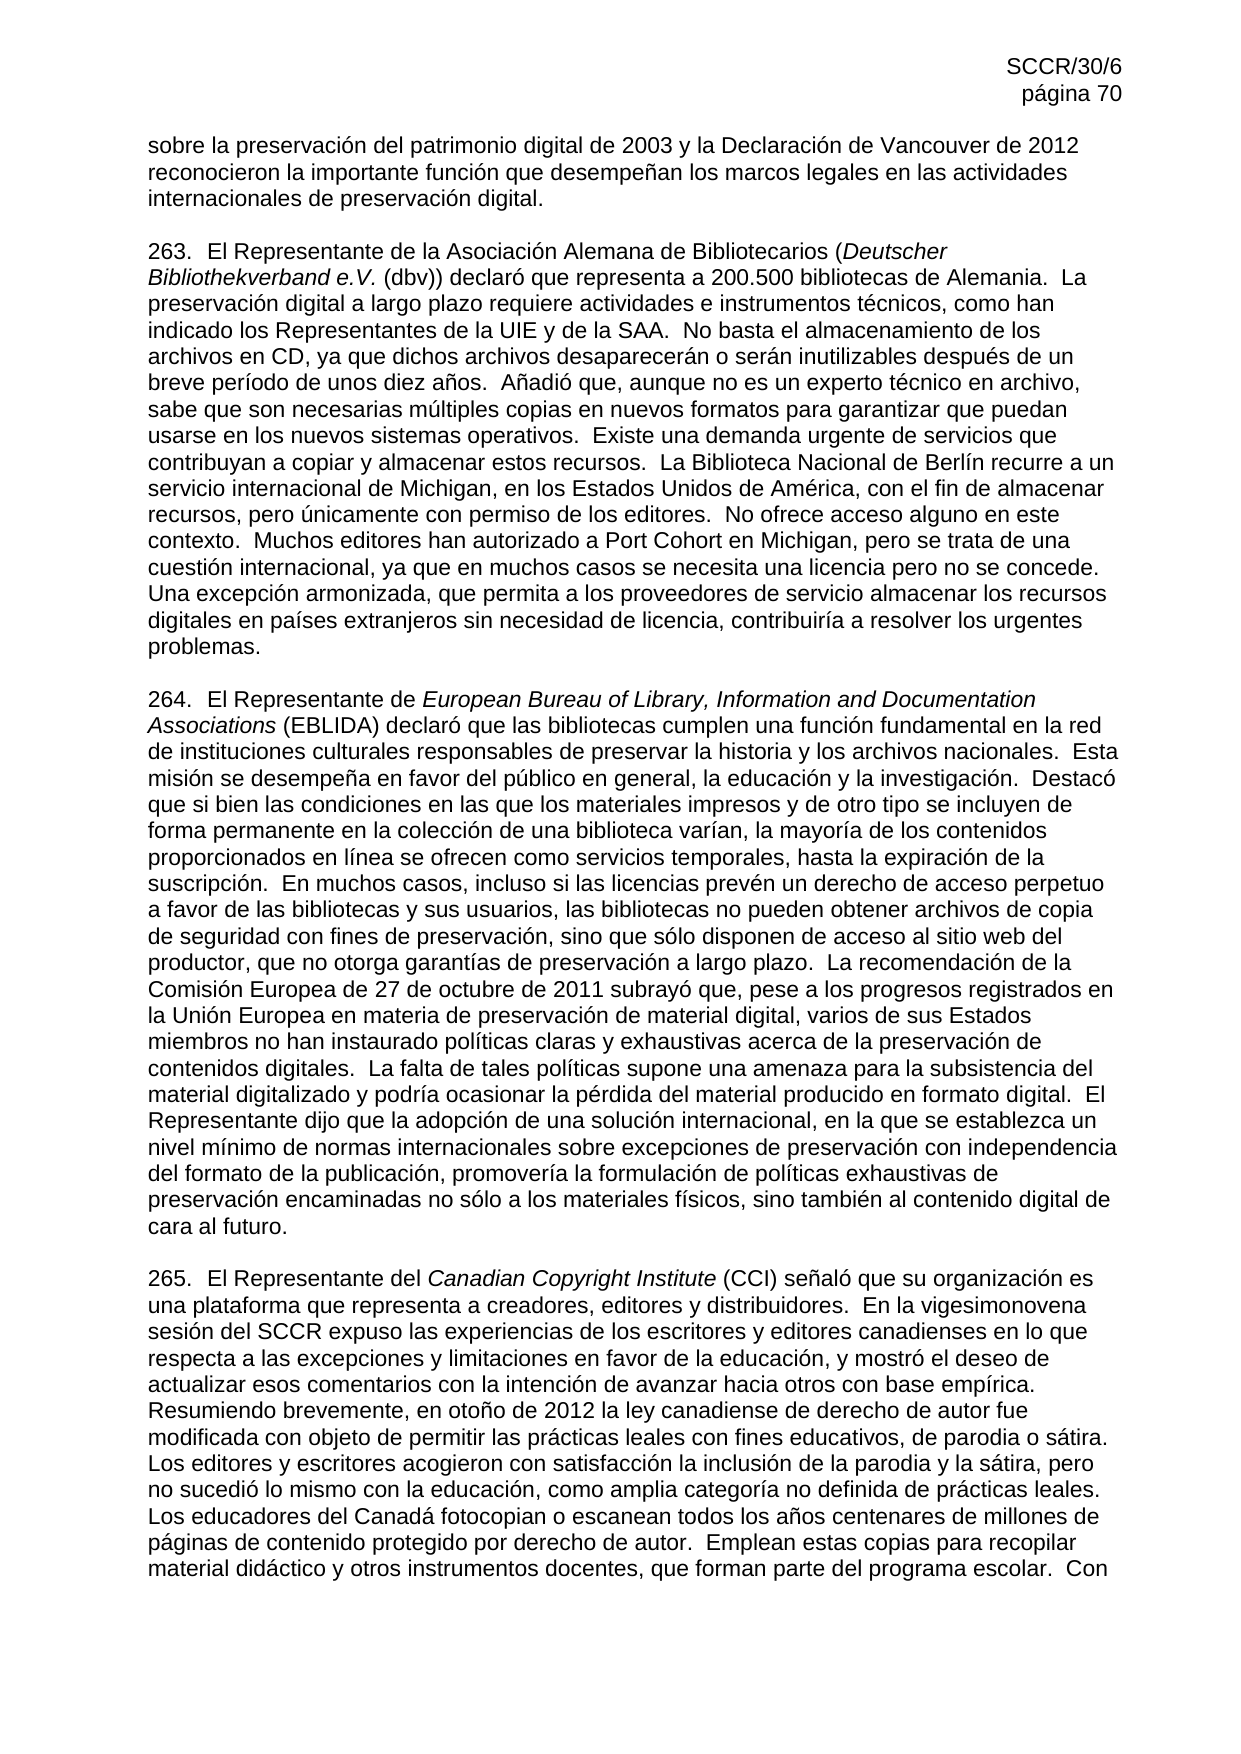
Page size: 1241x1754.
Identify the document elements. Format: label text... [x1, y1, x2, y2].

list El Representante de la Asociación Alemana de Bibliotecarios (Deutscher Bibliothekverband e.V. (dbv)) declaró que representa a 200.500 bibliotecas de Alemania. La preservación digital a largo plazo requiere actividades e instrumentos técnicos, como han indicado los Representantes de la UIE y de la SAA. No basta el almacenamiento de los archivos en CD, ya que dichos archivos desaparecerán o serán inutilizables después de un breve período de unos diez años. Añadió que, aunque no es un experto técnico en archivo, sabe que son necesarias múltiples copias en nuevos formatos para garantizar que puedan usarse en los nuevos sistemas operativos. Existe una demanda urgente de servicios que contribuyan a copiar y almacenar estos recursos. La Biblioteca Nacional de Berlín recurre a un servicio internacional de Michigan, en los Estados Unidos de América, con el fin de almacenar recursos, pero únicamente con permiso de los editores. No ofrece acceso alguno en este contexto. Muchos editores han autorizado a Port Cohort en Michigan, pero se trata de una cuestión internacional, ya que en muchos casos se necesita una licencia pero no se concede. Una excepción armonizada, que permita a los proveedores de servicio almacenar los recursos digitales en países extranjeros sin necesidad de licencia, contribuiría a resolver los urgentes problemas. [148, 238, 1122, 659]
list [148, 132, 1122, 211]
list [148, 1265, 1122, 1582]
list El Representante de European Bureau of Library, Information and Documentation Associations (EBLIDA) declaró que las bibliotecas cumplen una función fundamental en la red de instituciones culturales responsables de preservar la historia y los archivos nacionales. Esta misión se desempeña en favor del público en general, la educación y la investigación. Destacó que si bien las condiciones en las que los materiales impresos y de otro tipo se incluyen de forma permanente en la colección de una biblioteca varían, la mayoría de los contenidos proporcionados en línea se ofrecen como servicios temporales, hasta la expiración de la suscripción. En muchos casos, incluso si las licencias prevén un derecho de acceso perpetuo a favor de las bibliotecas y sus usuarios, las bibliotecas no pueden obtener archivos de copia de seguridad con fines de preservación, sino que sólo disponen de acceso al sitio web del productor, que no otorga garantías de preservación a largo plazo. La recomendación de la Comisión Europea de 27 de octubre de 2011 subrayó que, pese a los progresos registrados en la Unión Europea en materia de preservación de material digital, varios de sus Estados miembros no han instaurado políticas claras y exhaustivas acerca de la preservación de contenidos digitales. La falta de tales políticas supone una amenaza para la subsistencia del material digitalizado y podría ocasionar la pérdida del material producido en formato digital. El Representante dijo que la adopción de una solución internacional, en la que se establezca un nivel mínimo de normas internacionales sobre excepciones de preservación con independencia del formato de la publicación, promovería la formulación de políticas exhaustivas de preservación encaminadas no sólo a los materiales físicos, sino también al contenido digital de cara al futuro. [148, 686, 1122, 1239]
